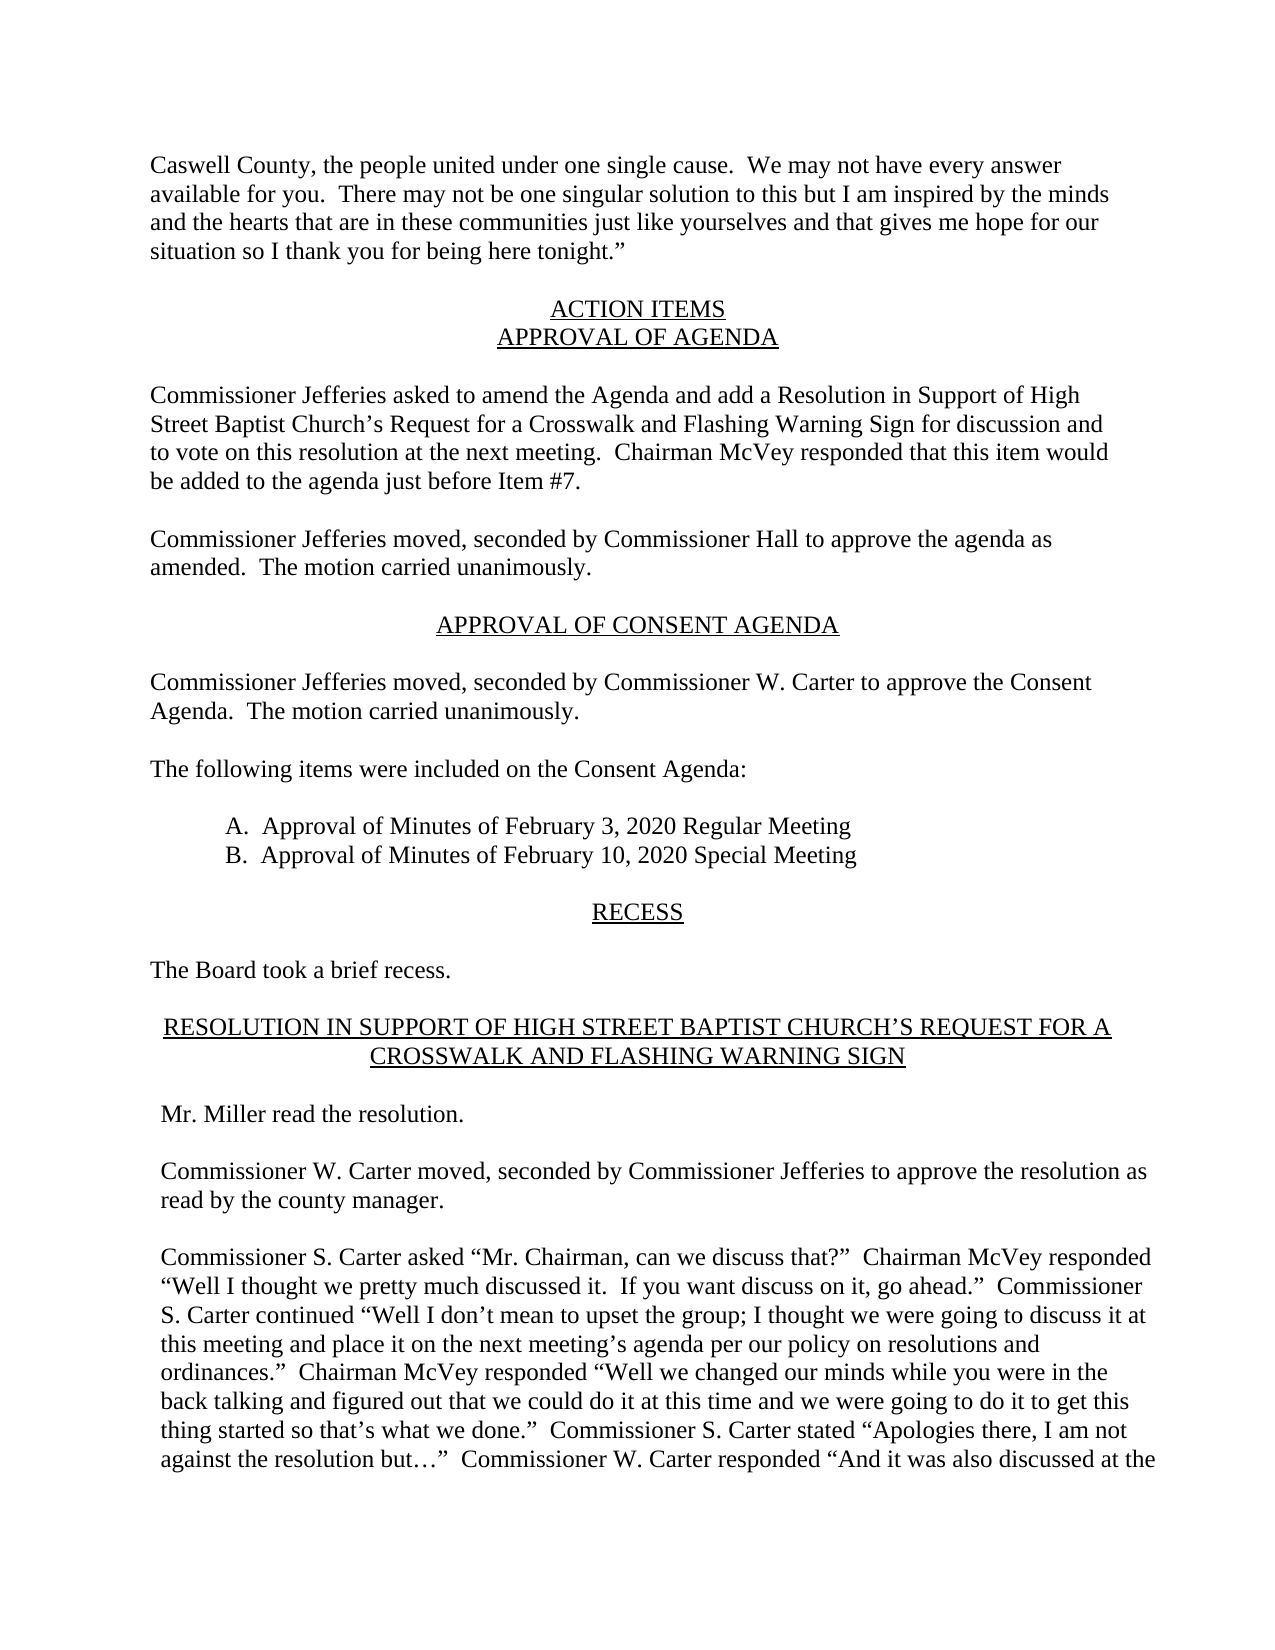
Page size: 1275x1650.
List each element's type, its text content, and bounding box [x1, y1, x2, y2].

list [150, 150, 1125, 265]
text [160, 1242, 1157, 1472]
text RESOLUTION IN SUPPORT OF HIGH STREET BAPTIST CHURCH’S REQUEST FOR A CROSSWALK AND FLASHING WARNING SIGN [150, 1012, 1125, 1070]
text Mr. Miller read the resolution. [160, 1099, 1157, 1127]
text ACTION ITEMS [150, 294, 1125, 322]
text Commissioner Jefferies moved, seconded by Commissioner Hall to approve the agenda as amended. The motion carried unanimously. [150, 524, 1125, 581]
text APPROVAL OF AGENDA [150, 322, 1125, 351]
text RECESS [150, 897, 1125, 926]
text APPROVAL OF CONSENT AGENDA [150, 610, 1125, 639]
text The Board took a brief recess. [150, 955, 1125, 984]
text Commissioner Jefferies moved, seconded by Commissioner W. Carter to approve the Consent Agenda. The motion carried unanimously. [150, 667, 1125, 725]
text Commissioner W. Carter moved, seconded by Commissioner Jefferies to approve the resolution as read by the county manager. [160, 1156, 1157, 1214]
text B. Approval of Minutes of February 10, 2020 Special Meeting [161, 840, 1125, 869]
text A. Approval of Minutes of February 3, 2020 Regular Meeting [161, 811, 1125, 840]
text The following items were included on the Consent Agenda: [150, 754, 1125, 782]
text Commissioner Jefferies asked to amend the Agenda and add a Resolution in Support of High Street Baptist Church’s Request for a Crosswalk and Flashing Warning Sign for discussion and to vote on this resolution at the next meeting. Chairman McVey responded that this item would be added to the agenda just before Item #7. [150, 380, 1125, 495]
